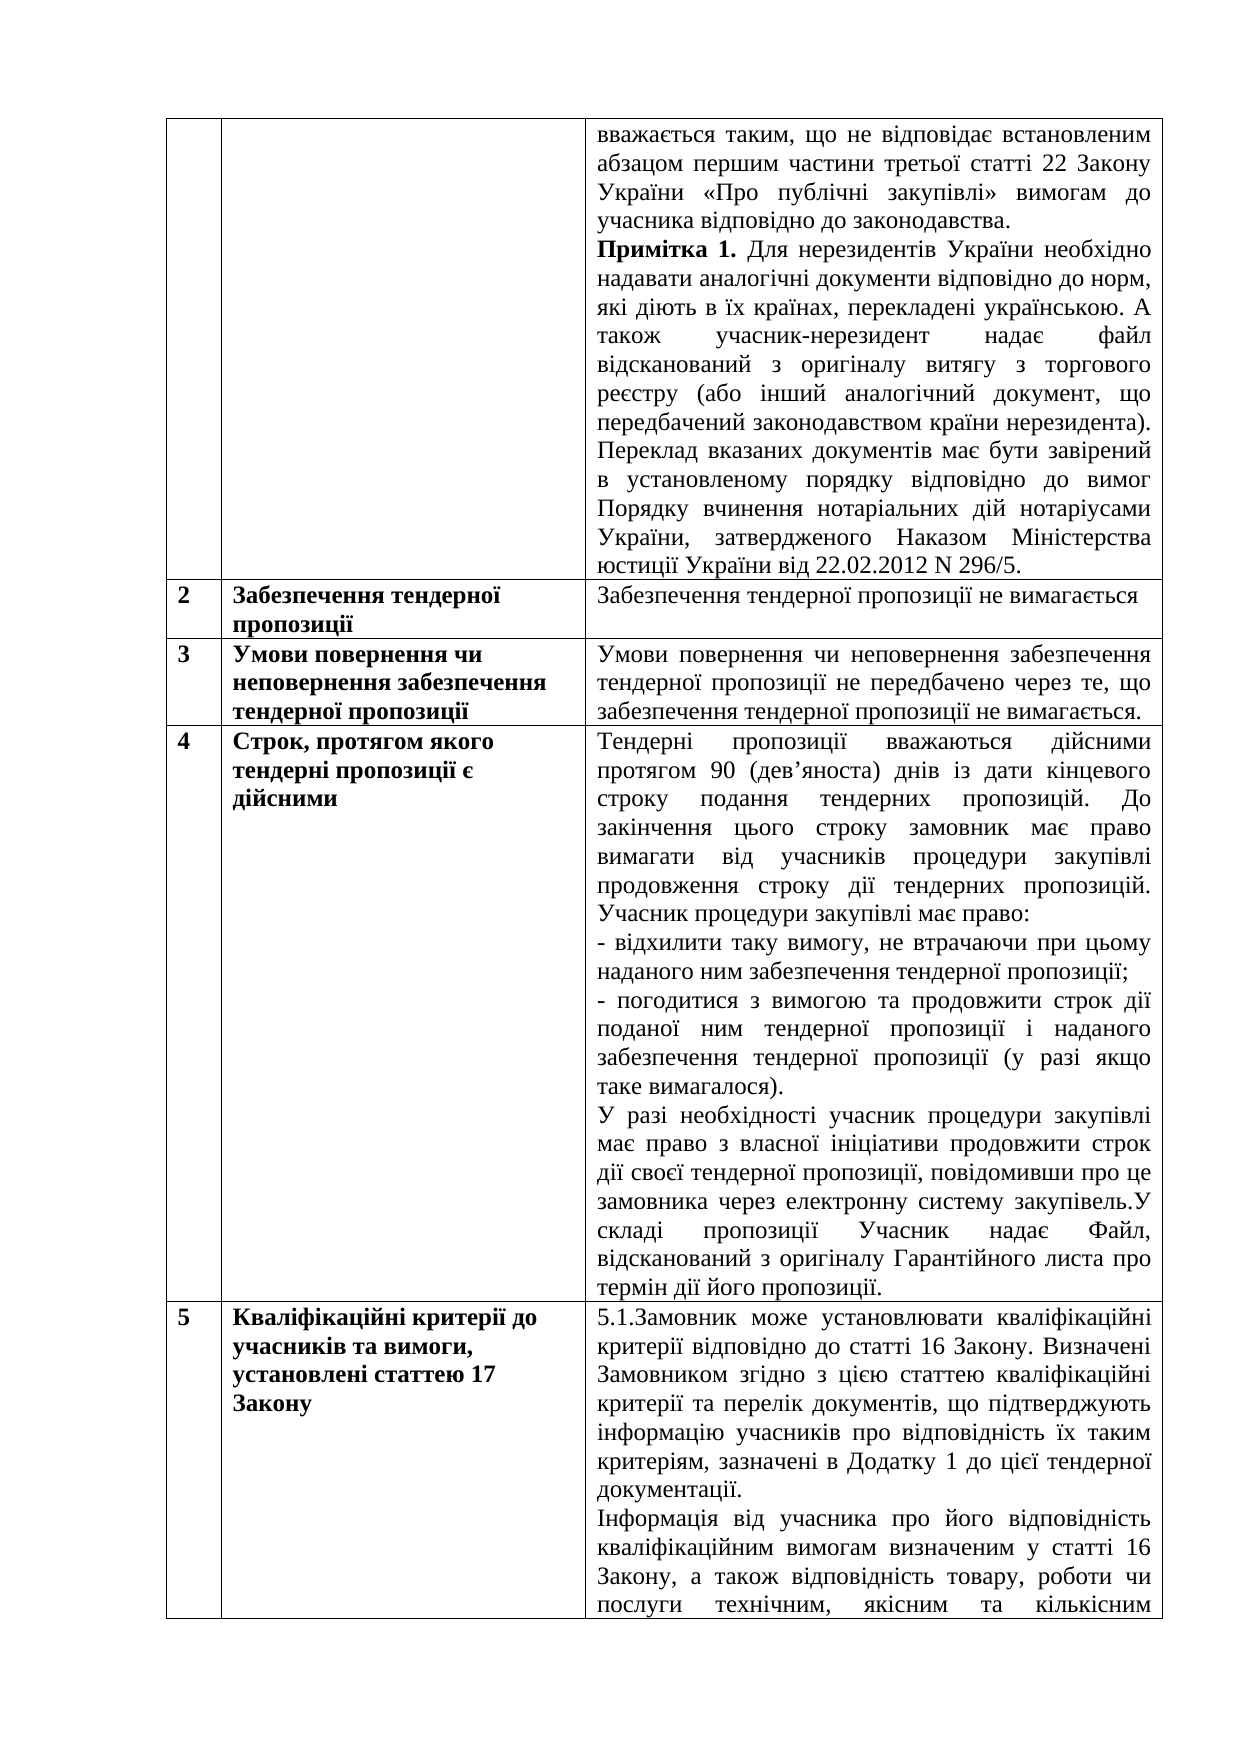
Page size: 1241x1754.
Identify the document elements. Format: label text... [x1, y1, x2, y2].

table_cell 3 [167, 639, 221, 725]
table_cell 4 [167, 726, 221, 1301]
table_cell Тендерні пропозиції вважаються дійсними протягом 90 (дев’яноста) днів із дати кінцевого строку подання тендерних пропозицій. До закінчення цього строку замовник має право вимагати від учасників процедури закупівлі продовження строку дії тендерних пропозицій. Учасник процедури закупівлі має право: - відхилити таку вимогу, не втрачаючи при цьому наданого ним забезпечення тендерної пропозиції; - погодитися з вимогою та продовжити строк дії поданої ним тендерної пропозиції і наданого забезпечення тендерної пропозиції (у разі якщо таке вимагалося). У разі необхідності учасник процедури закупівлі має право з власної ініціативи продовжити строк дії своєї тендерної пропозиції, повідомивши про це замовника через електронну систему закупівель.У складі пропозиції Учасник надає Файл, відсканований з оригіналу Гарантійного листа про термін дії його пропозиції. [586, 726, 1162, 1301]
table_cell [586, 119, 1162, 579]
table_cell Умови повернення чи неповернення забезпечення тендерної пропозиції [222, 639, 585, 725]
table_cell Забезпечення тендерної пропозиції [222, 580, 585, 638]
table_cell Забезпечення тендерної пропозиції не вимагається [586, 580, 1162, 638]
table_cell 5 [167, 1302, 221, 1618]
table_cell 1 [167, 119, 221, 579]
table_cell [222, 119, 585, 579]
table_cell 2 [167, 580, 221, 638]
table_cell Строк, протягом якого тендерні пропозиції є дійсними [222, 726, 585, 1301]
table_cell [586, 1302, 1162, 1618]
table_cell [222, 1302, 585, 1618]
table_cell Умови повернення чи неповернення забезпечення тендерної пропозиції не передбачено через те, що забезпечення тендерної пропозиції не вимагається. [586, 639, 1162, 725]
